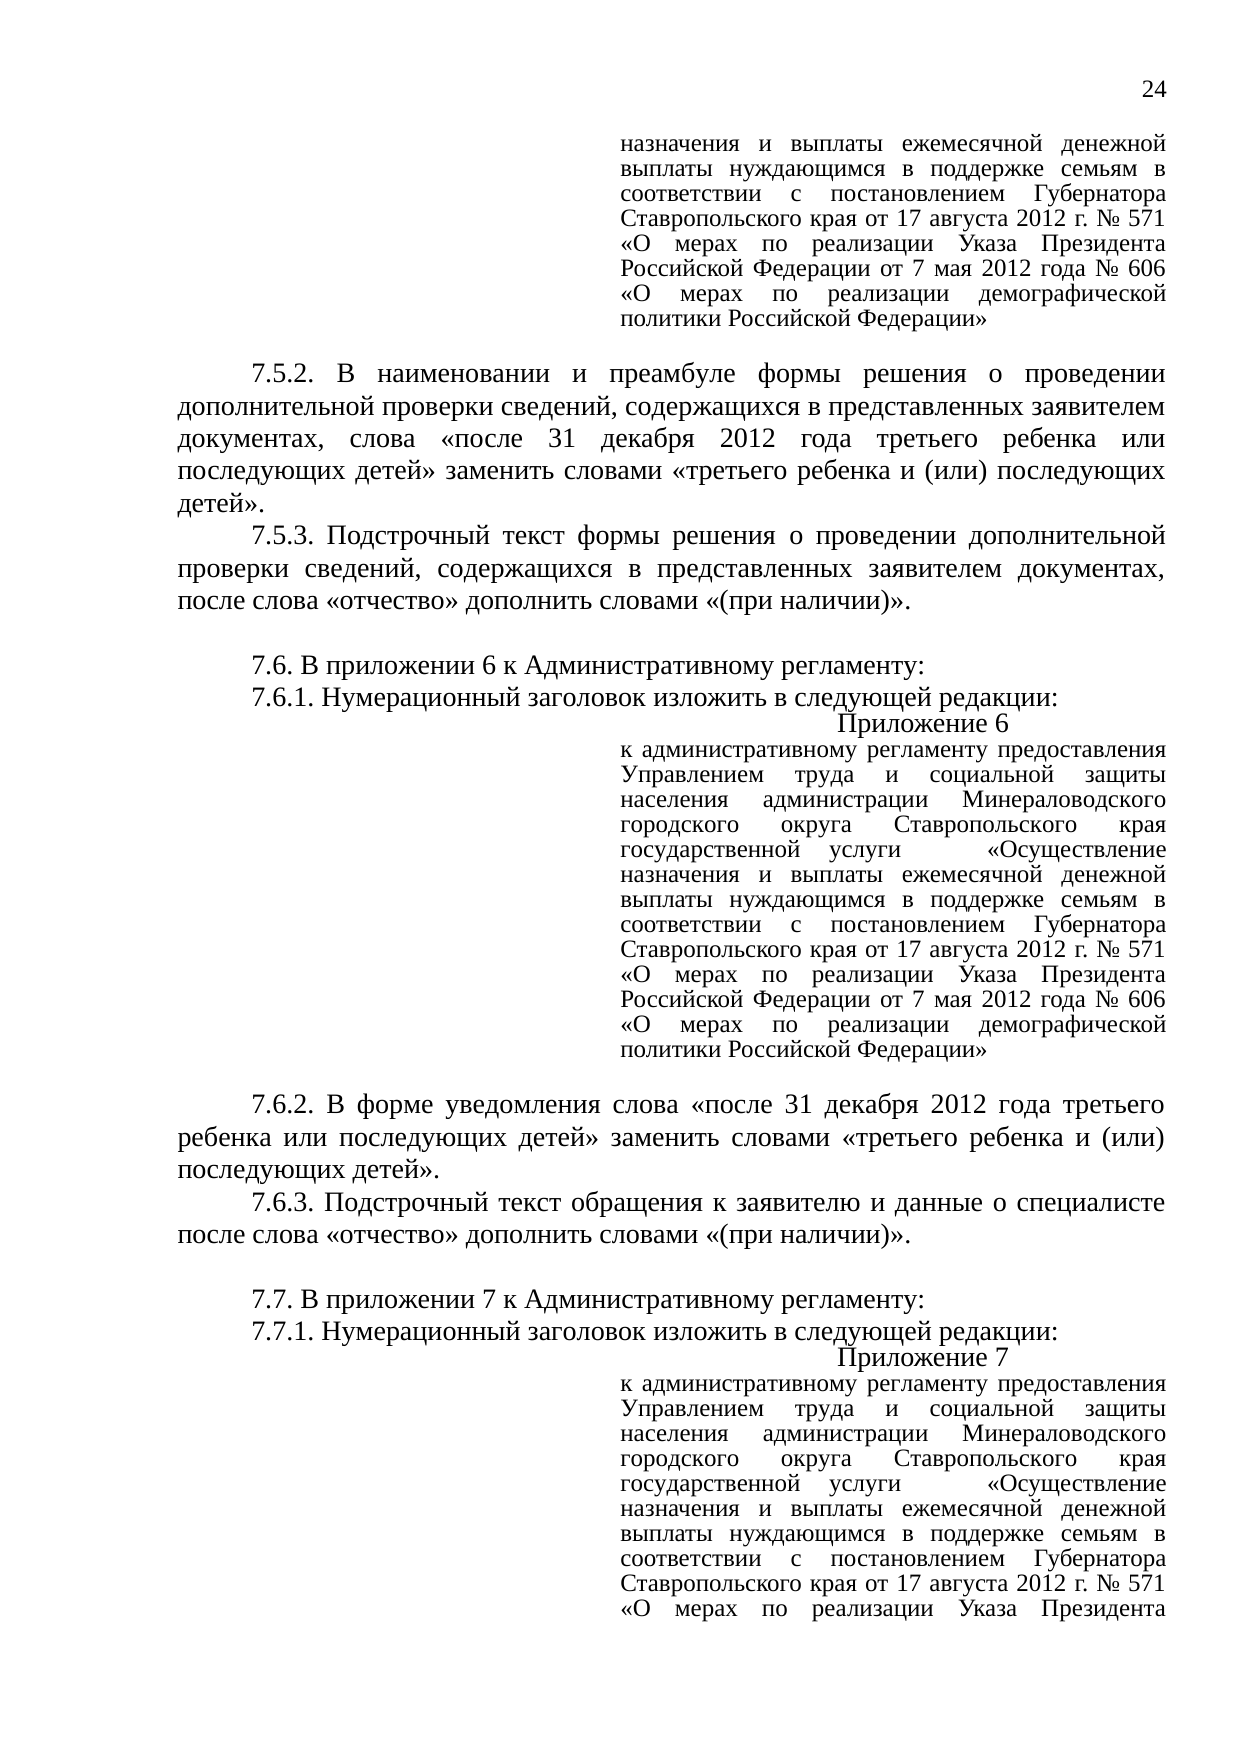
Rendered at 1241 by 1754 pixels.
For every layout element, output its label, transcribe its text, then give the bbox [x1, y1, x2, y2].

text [620, 1372, 1167, 1622]
text 7.6.2. В форме уведомления слова «после 31 декабря 2012 года третьего ребенка или последующих детей» заменить словами «третьего ребенка и (или) последующих детей». [177, 1088, 1167, 1185]
text 7.7. В приложении 7 к Административному регламенту: [177, 1282, 1167, 1314]
text Приложение 7 [679, 1347, 1167, 1372]
text 7.5.3. Подстрочный текст формы решения о проведении дополнительной проверки сведений, содержащихся в представленных заявителем документах, после слова «отчество» дополнить словами «(при наличии)». [177, 518, 1167, 615]
text 7.6. В приложении 6 к Административному регламенту: [177, 648, 1167, 680]
text 7.7.1. Нумерационный заголовок изложить в следующей редакции: [177, 1314, 1167, 1347]
text 7.6.3. Подстрочный текст обращения к заявителю и данные о специалисте после слова «отчество» дополнить словами «(при наличии)». [177, 1185, 1167, 1249]
text 7.5.2. В наименовании и преамбуле формы решения о проведении дополнительной проверки сведений, содержащихся в представленных заявителем документах, слова «после 31 декабря 2012 года третьего ребенка или последующих детей» заменить словами «третьего ребенка и (или) последующих детей». [177, 356, 1167, 518]
text Приложение 6 [679, 713, 1167, 738]
text 7.6.1. Нумерационный заголовок изложить в следующей редакции: [177, 680, 1167, 713]
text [620, 131, 1167, 331]
